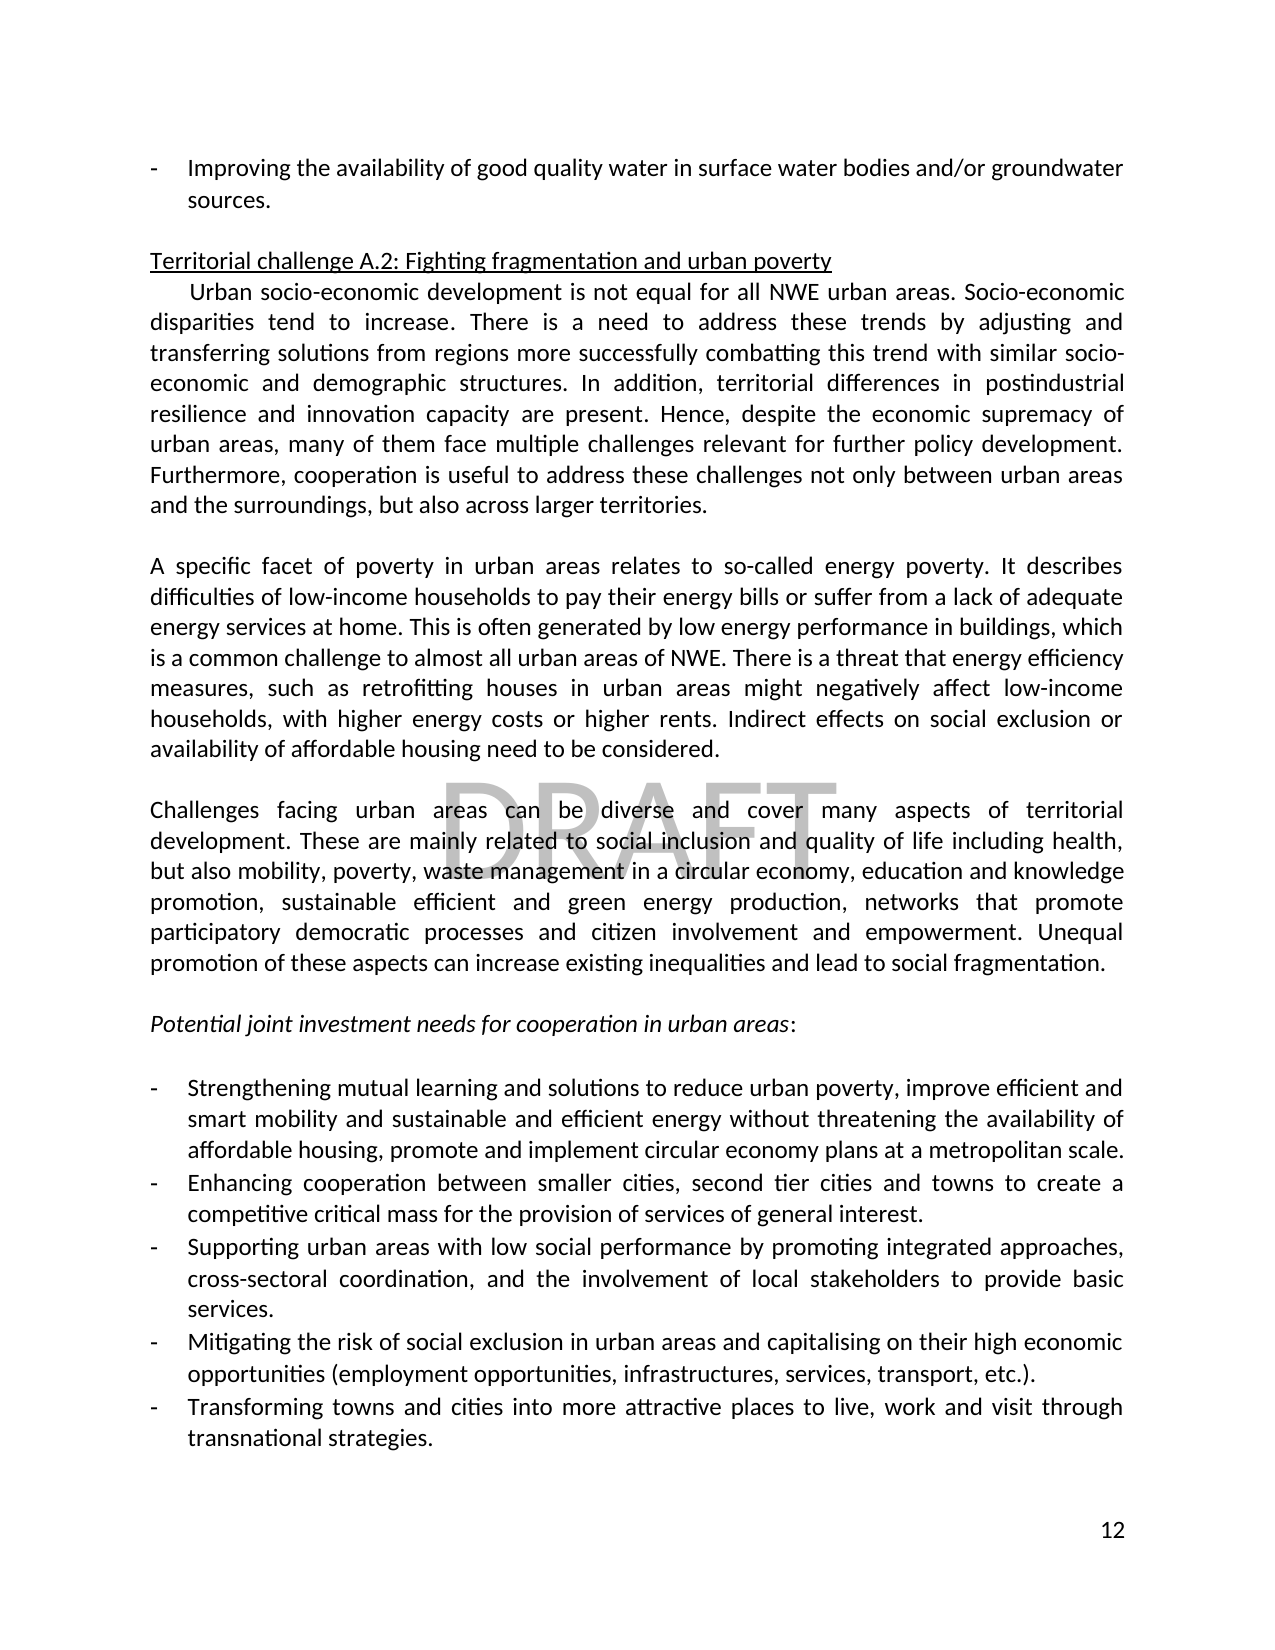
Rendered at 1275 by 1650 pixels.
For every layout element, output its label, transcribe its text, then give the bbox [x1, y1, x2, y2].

list Improvthe availability of good quality water in surface water bodies and/or groundwater sources. [150, 150, 1125, 214]
list Strengthening mutual learning and solutions to reduce urban poverty, improve efficient and smart mobility and sustainable and efficient energy without threatening the availability of affordable housing, promote and implement circular economy plans at scale. [150, 1069, 1125, 1164]
text rban socioeconomic development is not equal for all urban areas. Socio-economic disparities tend to increaseThere is a need to address these trends by adjusting and transferring solutions fromwith similar socio-economic and demographic structures. In addition, territorial differences in resilience and innovation capacity Hence, despite the economic supremacy of urban areas, many of them face multiple challenges relevant for further policy development. Furthermore, cooperation is useful to address these challenges not only between urban areas and the surroundings, but also across larger territories. [150, 276, 1125, 520]
text Challenges urban areas can be diverse and cover many aspects of territorial development. These are mainly related to social inclusion and quality of life including health, but also mobility, poverty, waste management ircular economy, education and knowledge promotion, sustainable efficient and green energy production, networks that promote participatory democratic processes and citizen involvement and empowerment. Unequal promotion of these aspects can increase existing inequalities and lead to social fragmentation. [150, 794, 1125, 978]
list Transforming towns and cities into more attractive places to live, work and visit through transnational strategies. [150, 1388, 1125, 1453]
text Potential joint investment needs for cooperation in urban areas: [150, 1008, 1125, 1039]
list Supporting urban ith low social performancey promoting integrated approaches, cross-sectoral coordination, involvement of local stakeholders to provide basic services. [150, 1229, 1125, 1324]
text A specific facet of poverty in urban areas relates to so-called energy poverty. It describes difficulties of low-income households to pay their energy bills or suffer from a lack of adequate energy services at home. This is often generated by low energy performance in buildings, which is a common challenge to almost all urban areas of NWE. There is a threat that energy efficiency measures, such as retrofitting houses in urban areas might negatively affect low-income households, with higher energy costs or higher rents. Indirect effects on social exclusion or availability of affordable housing need to be considered. [150, 550, 1125, 764]
list operation between smaller cities, second tier cities and towns to create a competitive critical mass for the provision of services of general interest. [150, 1164, 1125, 1229]
list Mitigating the risk of social exclusion in urban areas and capitalising on their high economic opportunities (employment opportunities, infrastructures, services, transport, etc.). [150, 1324, 1125, 1388]
text Territorial challenge A.2: Fighting fragmentation and urban poverty [150, 245, 1125, 276]
